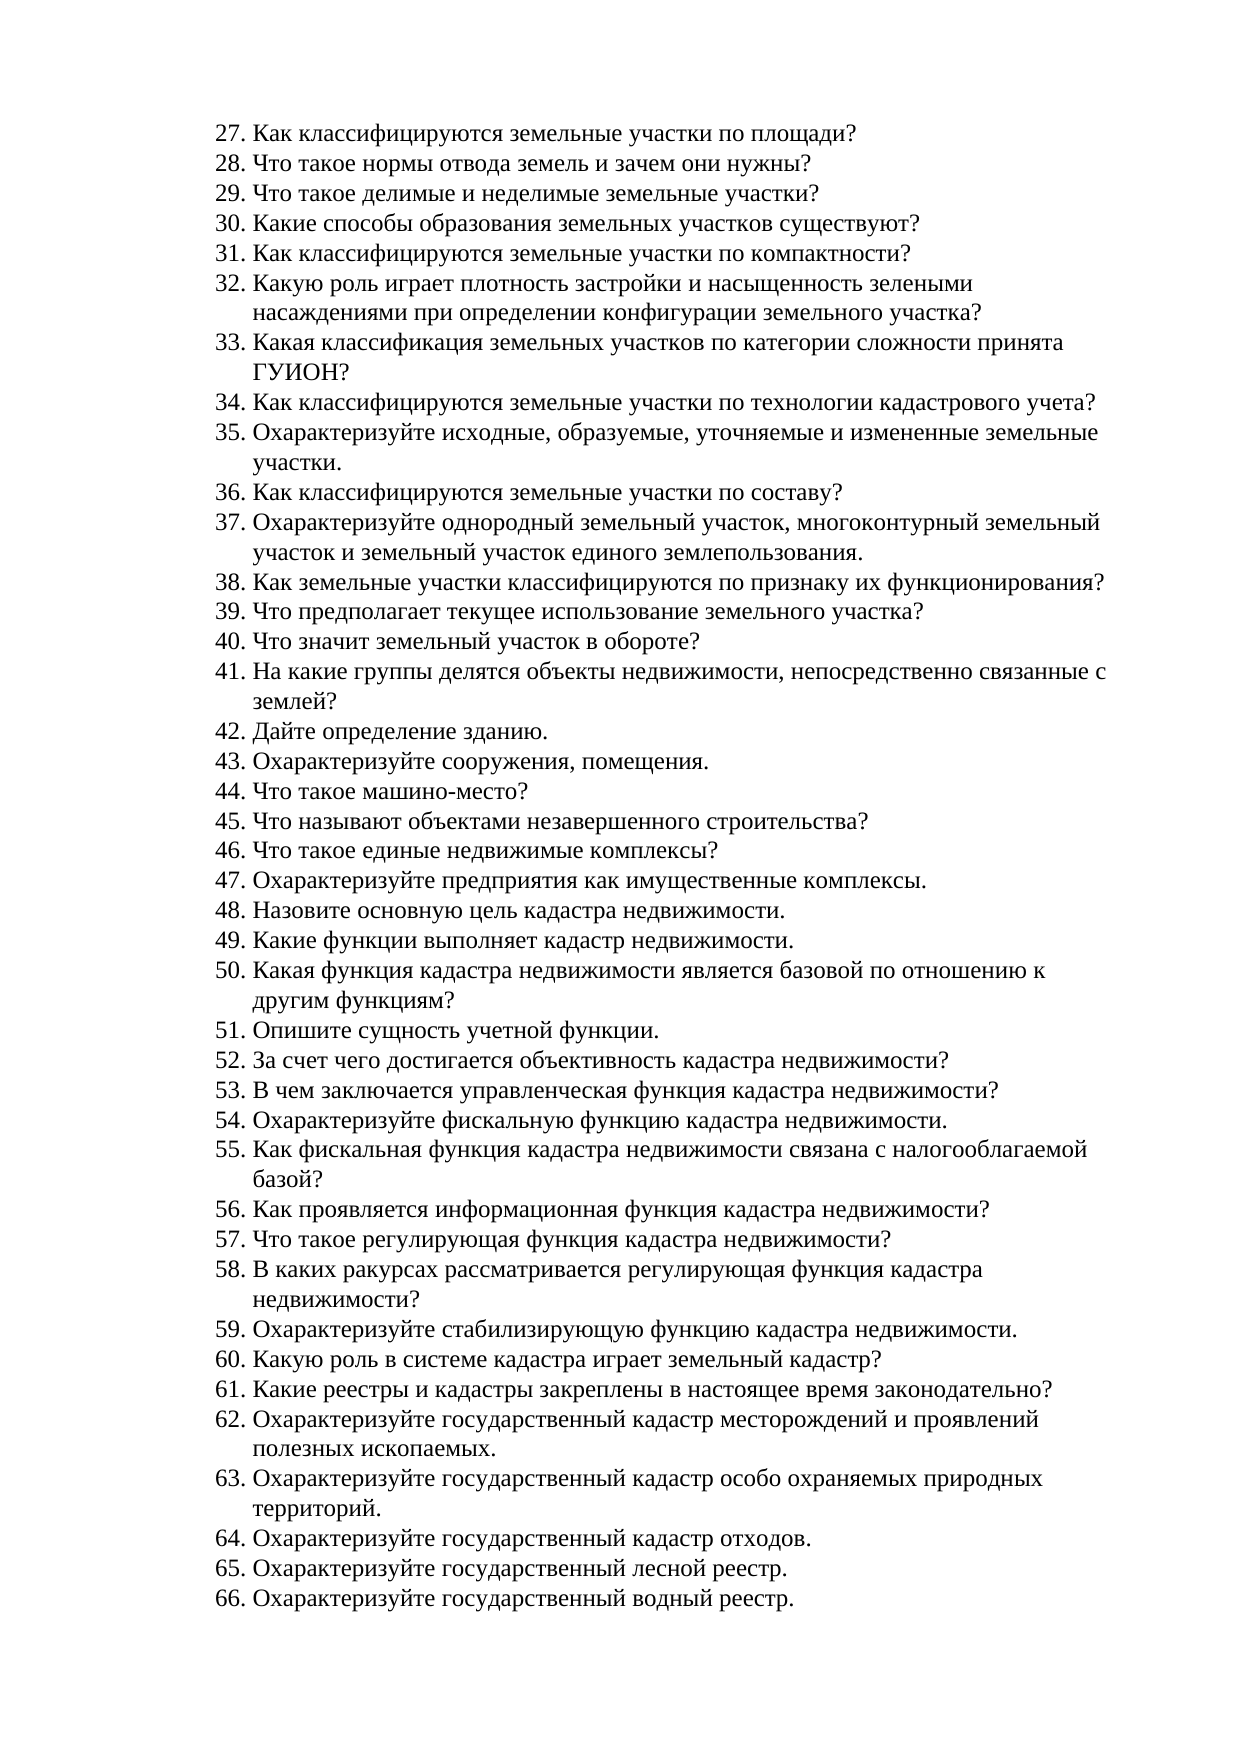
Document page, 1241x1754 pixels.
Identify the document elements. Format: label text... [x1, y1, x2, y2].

list Охарактеризуйте исходные, образуемые, уточняемые и измененные земельные участки. [215, 417, 1129, 476]
list Как классифицируются земельные участки по компактности? [215, 238, 1129, 266]
list Охарактеризуйте предприятия как имущественные комплексы. [215, 866, 1129, 894]
list Охарактеризуйте стабилизирующую функцию кадастра недвижимости. [215, 1314, 1129, 1343]
list В каких ракурсах рассматривается регулирующая функция кадастра недвижимости? [215, 1254, 1129, 1313]
list Охарактеризуйте фискальную функцию кадастра недвижимости. [215, 1105, 1129, 1133]
list Охарактеризуйте сооружения, помещения. [215, 746, 1129, 775]
list В чем заключается управленческая функция кадастра недвижимости? [215, 1075, 1129, 1103]
list Охарактеризуйте государственный лесной реестр. [215, 1553, 1129, 1582]
list Что такое делимые и неделимые земельные участки? [215, 178, 1129, 207]
list Что такое единые недвижимые комплексы? [215, 836, 1129, 864]
list Что значит земельный участок в обороте? [215, 626, 1129, 655]
list Что такое машино-место? [215, 776, 1129, 804]
list Какая классификация земельных участков по категории сложности принята ГУИОН? [215, 327, 1129, 386]
list На какие группы делятся объекты недвижимости, непосредственно связанные с землей? [215, 656, 1129, 715]
list Какие функции выполняет кадастр недвижимости. [215, 925, 1129, 954]
list Какие реестры и кадастры закреплены в настоящее время законодательно? [215, 1374, 1129, 1402]
list Опишите сущность учетной функции. [215, 1015, 1129, 1044]
list Как классифицируются земельные участки по площади? [215, 118, 1129, 147]
list Как земельные участки классифицируются по признаку их функционирования? [215, 567, 1129, 595]
list Что предполагает текущее использование земельного участка? [215, 596, 1129, 625]
list Какую роль в системе кадастра играет земельный кадастр? [215, 1344, 1129, 1373]
list За счет чего достигается объективность кадастра недвижимости? [215, 1045, 1129, 1074]
list Что такое нормы отвода земель и зачем они нужны? [215, 148, 1129, 177]
list Как фискальная функция кадастра недвижимости связана с налогооблагаемой базой? [215, 1134, 1129, 1193]
list Охарактеризуйте государственный кадастр отходов. [215, 1523, 1129, 1552]
list Какая функция кадастра недвижимости является базовой по отношению к другим функциям? [215, 955, 1129, 1014]
list Охарактеризуйте государственный кадастр особо охраняемых природных территорий. [215, 1463, 1129, 1522]
list Какую роль играет плотность застройки и насыщенность зелеными насаждениями при определении конфигурации земельного участка? [215, 268, 1129, 326]
list Дайте определение зданию. [215, 716, 1129, 745]
list Как проявляется информационная функция кадастра недвижимости? [215, 1194, 1129, 1223]
list Как классифицируются земельные участки по технологии кадастрового учета? [215, 387, 1129, 416]
list Охарактеризуйте государственный водный реестр. [215, 1583, 1129, 1612]
list Охарактеризуйте государственный кадастр месторождений и проявлений полезных ископаемых. [215, 1404, 1129, 1462]
list Что называют объектами незавершенного строительства? [215, 806, 1129, 834]
list Назовите основную цель кадастра недвижимости. [215, 895, 1129, 924]
list Как классифицируются земельные участки по составу? [215, 477, 1129, 506]
list Какие способы образования земельных участков существуют? [215, 208, 1129, 237]
list Что такое регулирующая функция кадастра недвижимости? [215, 1224, 1129, 1253]
list Охарактеризуйте однородный земельный участок, многоконтурный земельный участок и земельный участок единого землепользования. [215, 507, 1129, 565]
